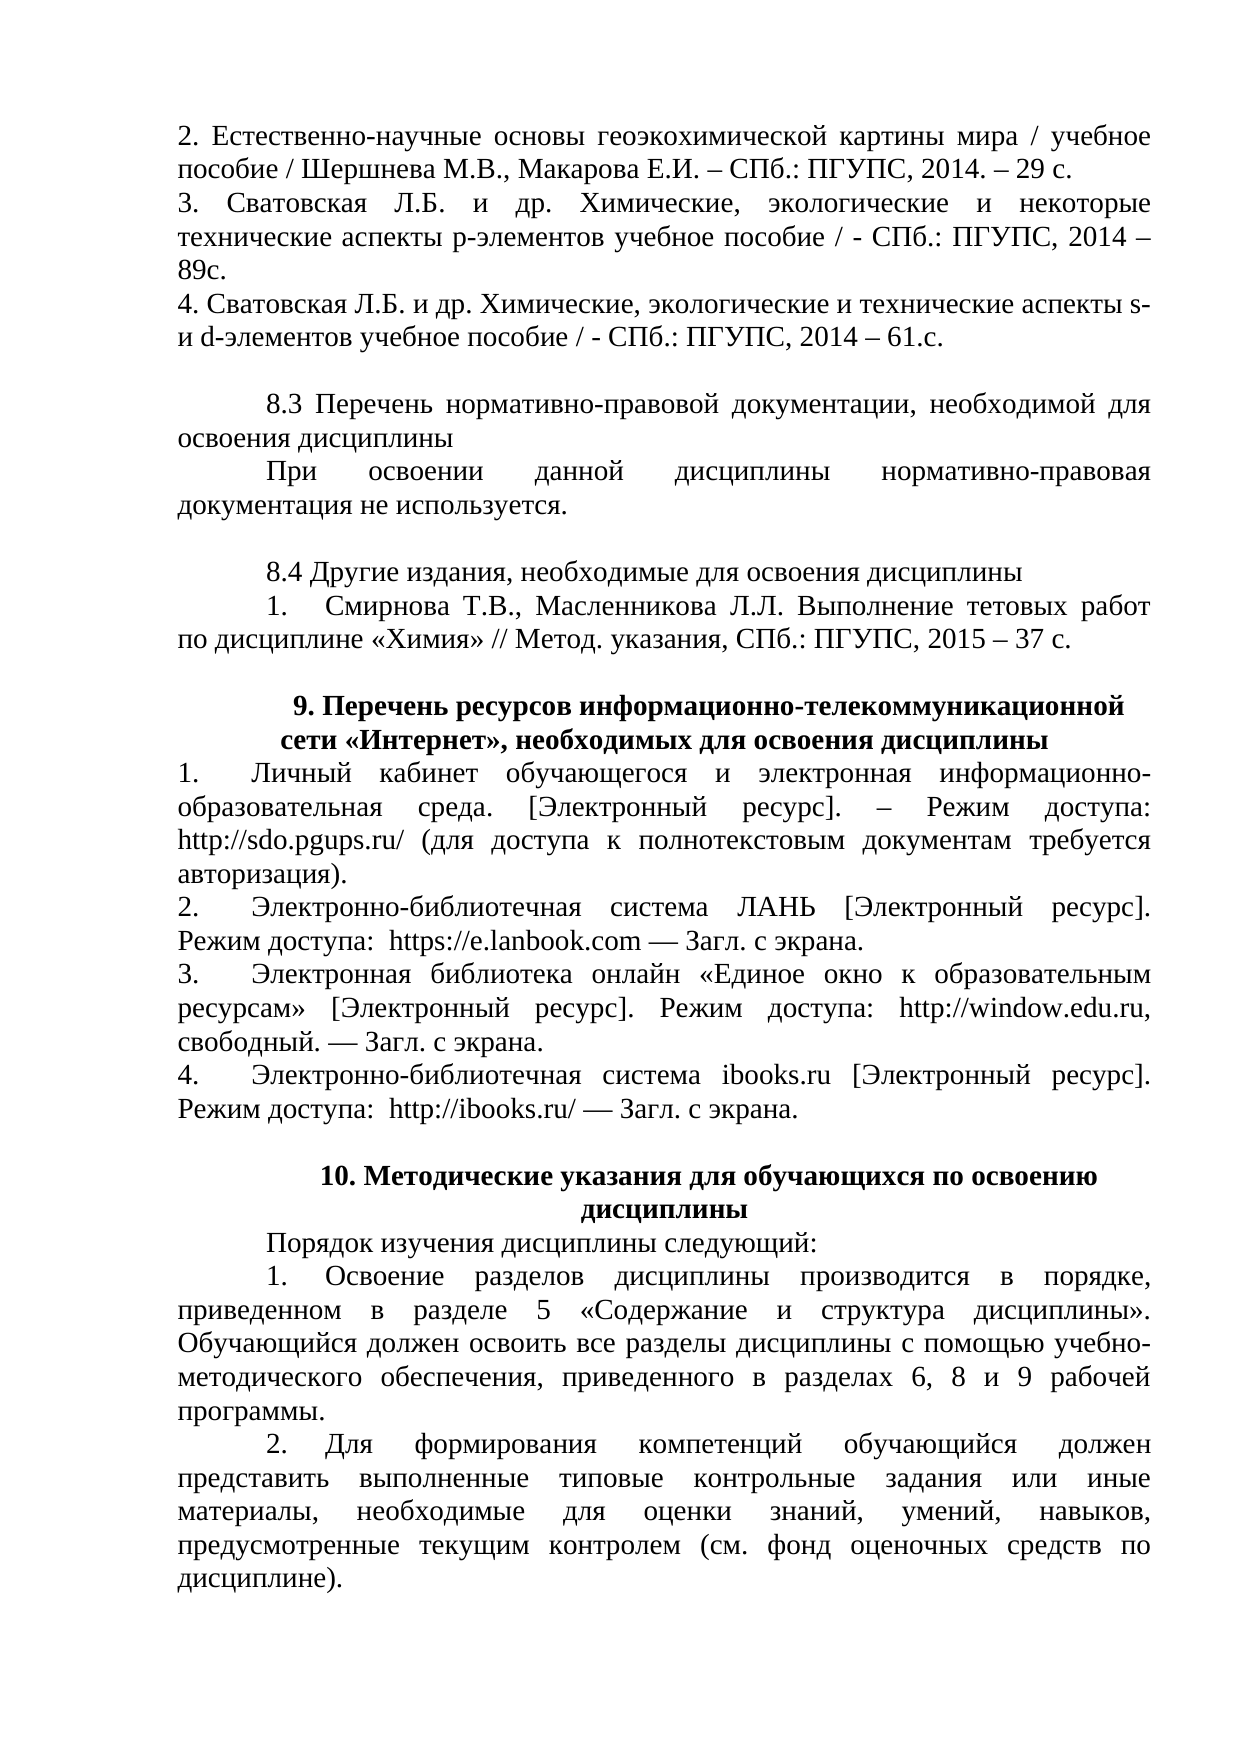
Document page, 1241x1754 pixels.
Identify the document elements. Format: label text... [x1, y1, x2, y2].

text Порядок изучения дисциплины следующий: [177, 1225, 1152, 1258]
text 2. Естественно-научные основы геоэкохимической картины мира / учебное пособие / Шершнева М.В., Макарова Е.И. – СПб.: ПГУПС, 2014. – 29 с. [177, 118, 1152, 185]
list Электронно-библиотечная система ibooks.ru [Электронный ресурс]. Режим доступа: http://ibooks.ru/ — Загл. с экрана. [177, 1057, 1152, 1124]
text 9. Перечень ресурсов информационно-телекоммуникационной сети «Интернет», необходимых для освоения дисциплины [177, 688, 1152, 755]
text 8.4 Другие издания, необходимые для освоения дисциплины [177, 554, 1152, 588]
text 1. Смирнова Т.В., Масленникова Л.Л. Выполнение тетовых работ по дисциплине «Химия» // Метод. указания, СПб.: ПГУПС, 2015 – 37 с. [177, 588, 1152, 655]
text 4. Сватовская Л.Б. и др. Химические, экологические и технические аспекты s- и d-элементов учебное пособие / - СПб.: ПГУПС, 2014 – 61.с. [177, 286, 1152, 353]
list Освоение разделов дисциплины производится в порядке, приведенном в разделе 5 «Содержание и структура дисциплины». Обучающийся должен освоить все разделы дисциплины с помощью учебно-методического обеспечения, приведенного в разделах 6, 8 и 9 рабочей программы. [177, 1258, 1152, 1426]
text При освоении данной дисциплины нормативно-правовая документация не используется. [177, 453, 1152, 521]
list Для формирования компетенций обучающийся должен представить выполненные типовые контрольные задания или иные материалы, необходимые для оценки знаний, умений, навыков, предусмотренные текущим контролем (см. фонд оценочных средств по дисциплине). [177, 1426, 1152, 1594]
list Электронно-библиотечная система ЛАНЬ [Электронный ресурс]. Режим доступа: https://e.lanbook.com — Загл. с экрана. [177, 889, 1152, 957]
list Электронная библиотека онлайн «Единое окно к образовательным ресурсам» [Электронный ресурс]. Режим доступа: http://window.edu.ru, свободный. — Загл. с экрана. [177, 957, 1152, 1057]
list Личный кабинет обучающегося и электронная информационно-образовательная среда. [Электронный ресурс]. – Режим доступа: http://sdo.pgups.ru/ (для доступа к полнотекстовым документам требуется авторизация). [177, 755, 1152, 889]
text 10. Методические указания для обучающихся по освоению дисциплины [177, 1158, 1152, 1225]
text 8.3 Перечень нормативно-правовой документации, необходимой для освоения дисциплины [177, 386, 1152, 453]
text 3. Сватовская Л.Б. и др. Химические, экологические и некоторые технические аспекты р-элементов учебное пособие / - СПб.: ПГУПС, 2014 – 89с. [177, 185, 1152, 286]
